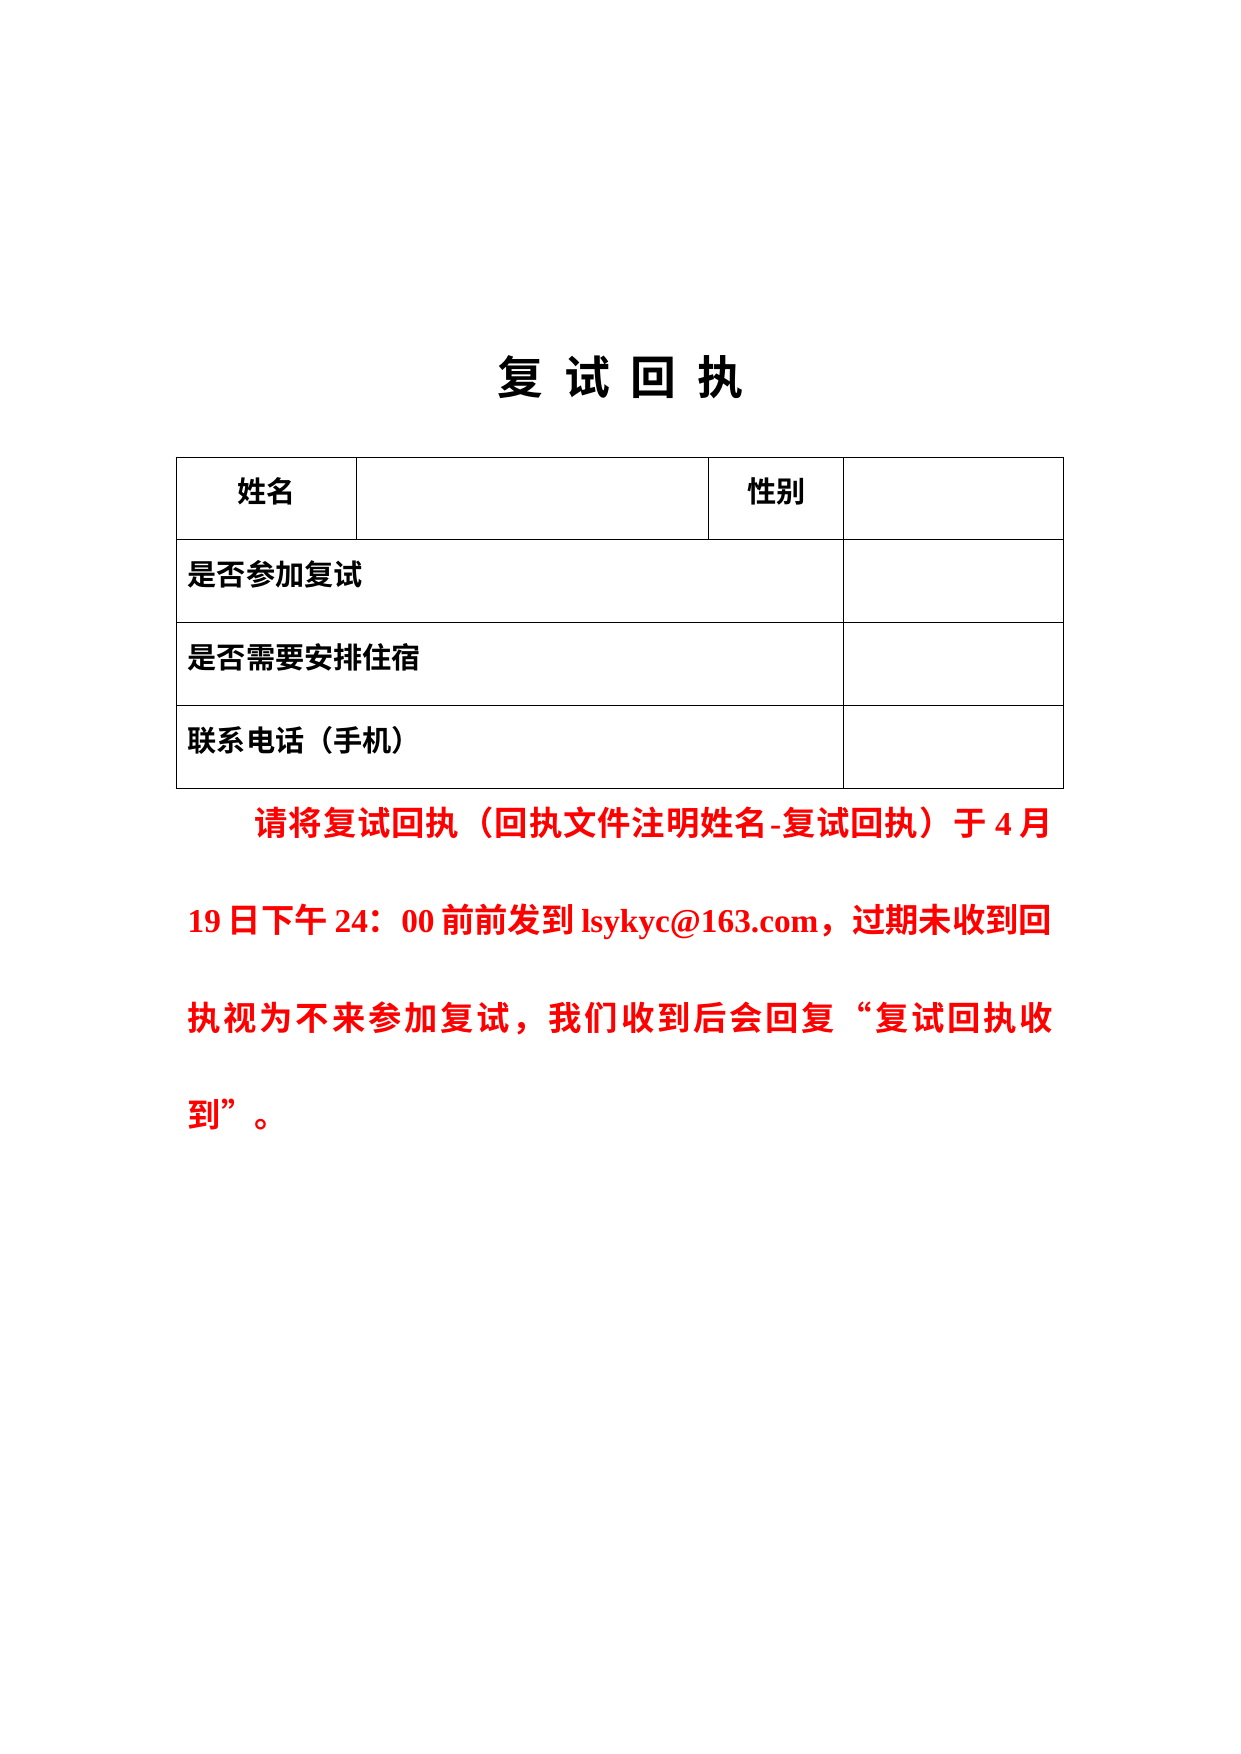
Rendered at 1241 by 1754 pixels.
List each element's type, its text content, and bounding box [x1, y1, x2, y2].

table_cell [844, 706, 1063, 787]
text 复 试 回 执 [187, 326, 1053, 423]
table_cell 是否需要安排住宿 [177, 623, 843, 705]
table_cell [844, 540, 1063, 622]
table_header 姓名 [177, 458, 356, 539]
table_header [844, 458, 1063, 539]
table_header [357, 458, 708, 539]
table_cell 联系电话（手机） [177, 706, 843, 787]
table_cell 是否参加复试 [177, 540, 843, 622]
table_cell [844, 623, 1063, 705]
table_header 性别 [709, 458, 843, 539]
text 请将复试回执（回执文件注明姓名-复试回执）于4月19日下午24：00前前发到lsykyc@163.com，过期未收到回执视为不来参加复试，我们收到后会回复“复试回执收到”。 [187, 789, 1053, 1146]
